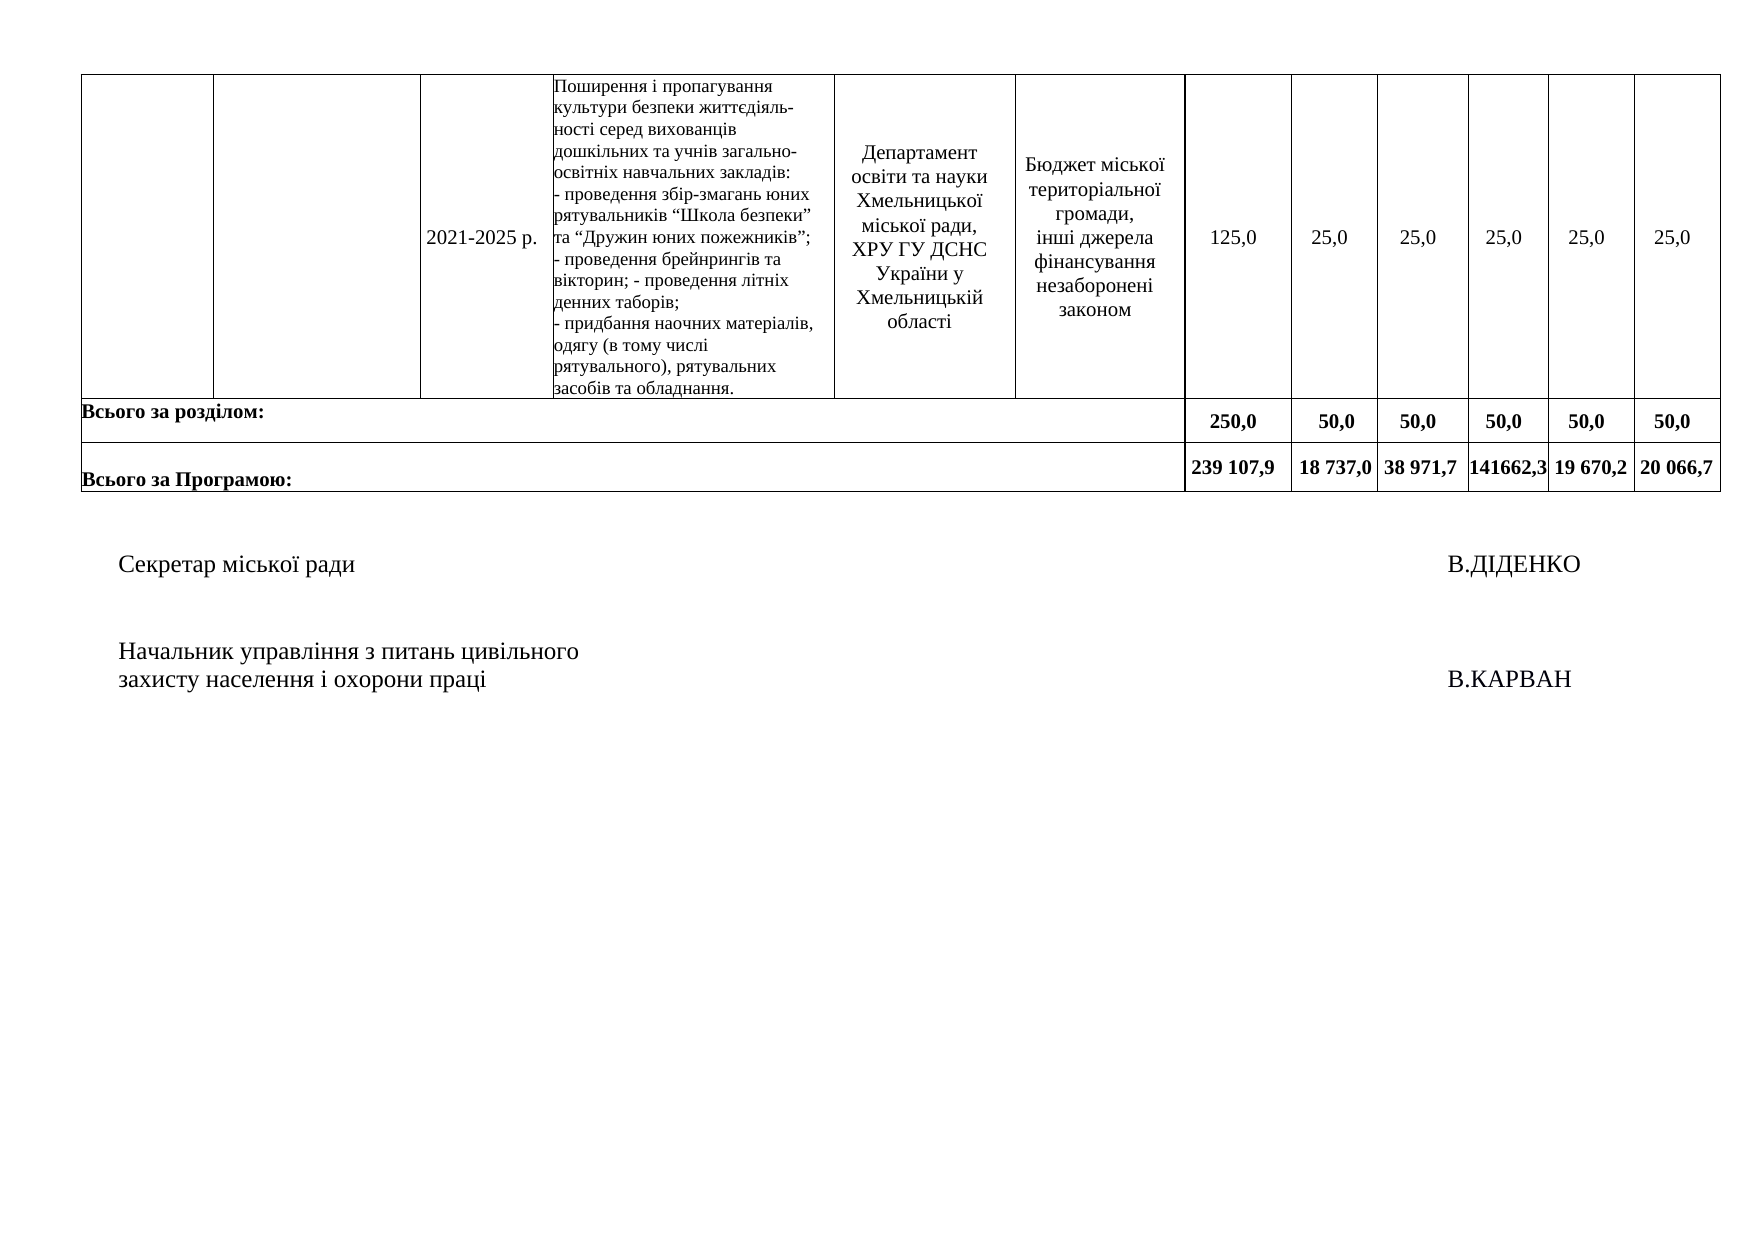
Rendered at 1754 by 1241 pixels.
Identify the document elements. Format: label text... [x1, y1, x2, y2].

table_cell 125,0 [1186, 75, 1291, 398]
table_cell Всього за розділом: [82, 399, 1184, 442]
table_cell 25,0 [1292, 75, 1377, 398]
table_cell 50,0 [1549, 399, 1634, 442]
text Начальник управління з питань цивільного [118, 636, 1683, 664]
table_cell Поширення і пропагування культури безпеки життєдіяль-ності серед вихованців дошкільних та учнів загально- освітніх навчальних закладів: - проведення збір-змагань юних рятувальників “Школа безпеки” та “Дружин юних пожежників”; - проведення брейнрингів та вікторин; - проведення літніх денних таборів; - придбання наочних матеріалів, одягу (в тому числі рятувального), рятувальних засобів та обладнання. [554, 75, 834, 398]
table_cell 25,0 [1469, 75, 1548, 398]
text Секретар міської ради В.ДІДЕНКО [118, 549, 1683, 578]
table_cell 50,0 [1635, 399, 1720, 442]
table_cell 25,0 [1378, 75, 1468, 398]
table_cell 25,0 [1549, 75, 1634, 398]
table_cell 38 971,7 [1378, 443, 1468, 491]
table_cell 50,0 [1292, 399, 1377, 442]
table_cell 250,0 [1186, 399, 1291, 442]
table_cell 2021-2025 р. [421, 75, 553, 398]
table_cell 239 107,9 [1186, 443, 1291, 491]
table_cell 50,0 [1469, 399, 1548, 442]
table_cell 18 737,0 [1292, 443, 1377, 491]
table_cell 25,0 [1635, 75, 1720, 398]
table_cell 20 066,7 [1635, 443, 1720, 491]
table_cell 19 670,2 [1549, 443, 1634, 491]
table_cell Всього за Програмою: [82, 443, 1184, 491]
table_cell Департамент освіти та науки Хмельницької міської ради, ХРУ ГУ ДСНС України у Хмельницькій області [835, 75, 1015, 398]
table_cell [1016, 75, 1184, 398]
text захисту населення і охорони праці В.КАРВАН [118, 664, 1683, 693]
table_cell 50,0 [1378, 399, 1468, 442]
table_cell 141662,3 [1469, 443, 1548, 491]
